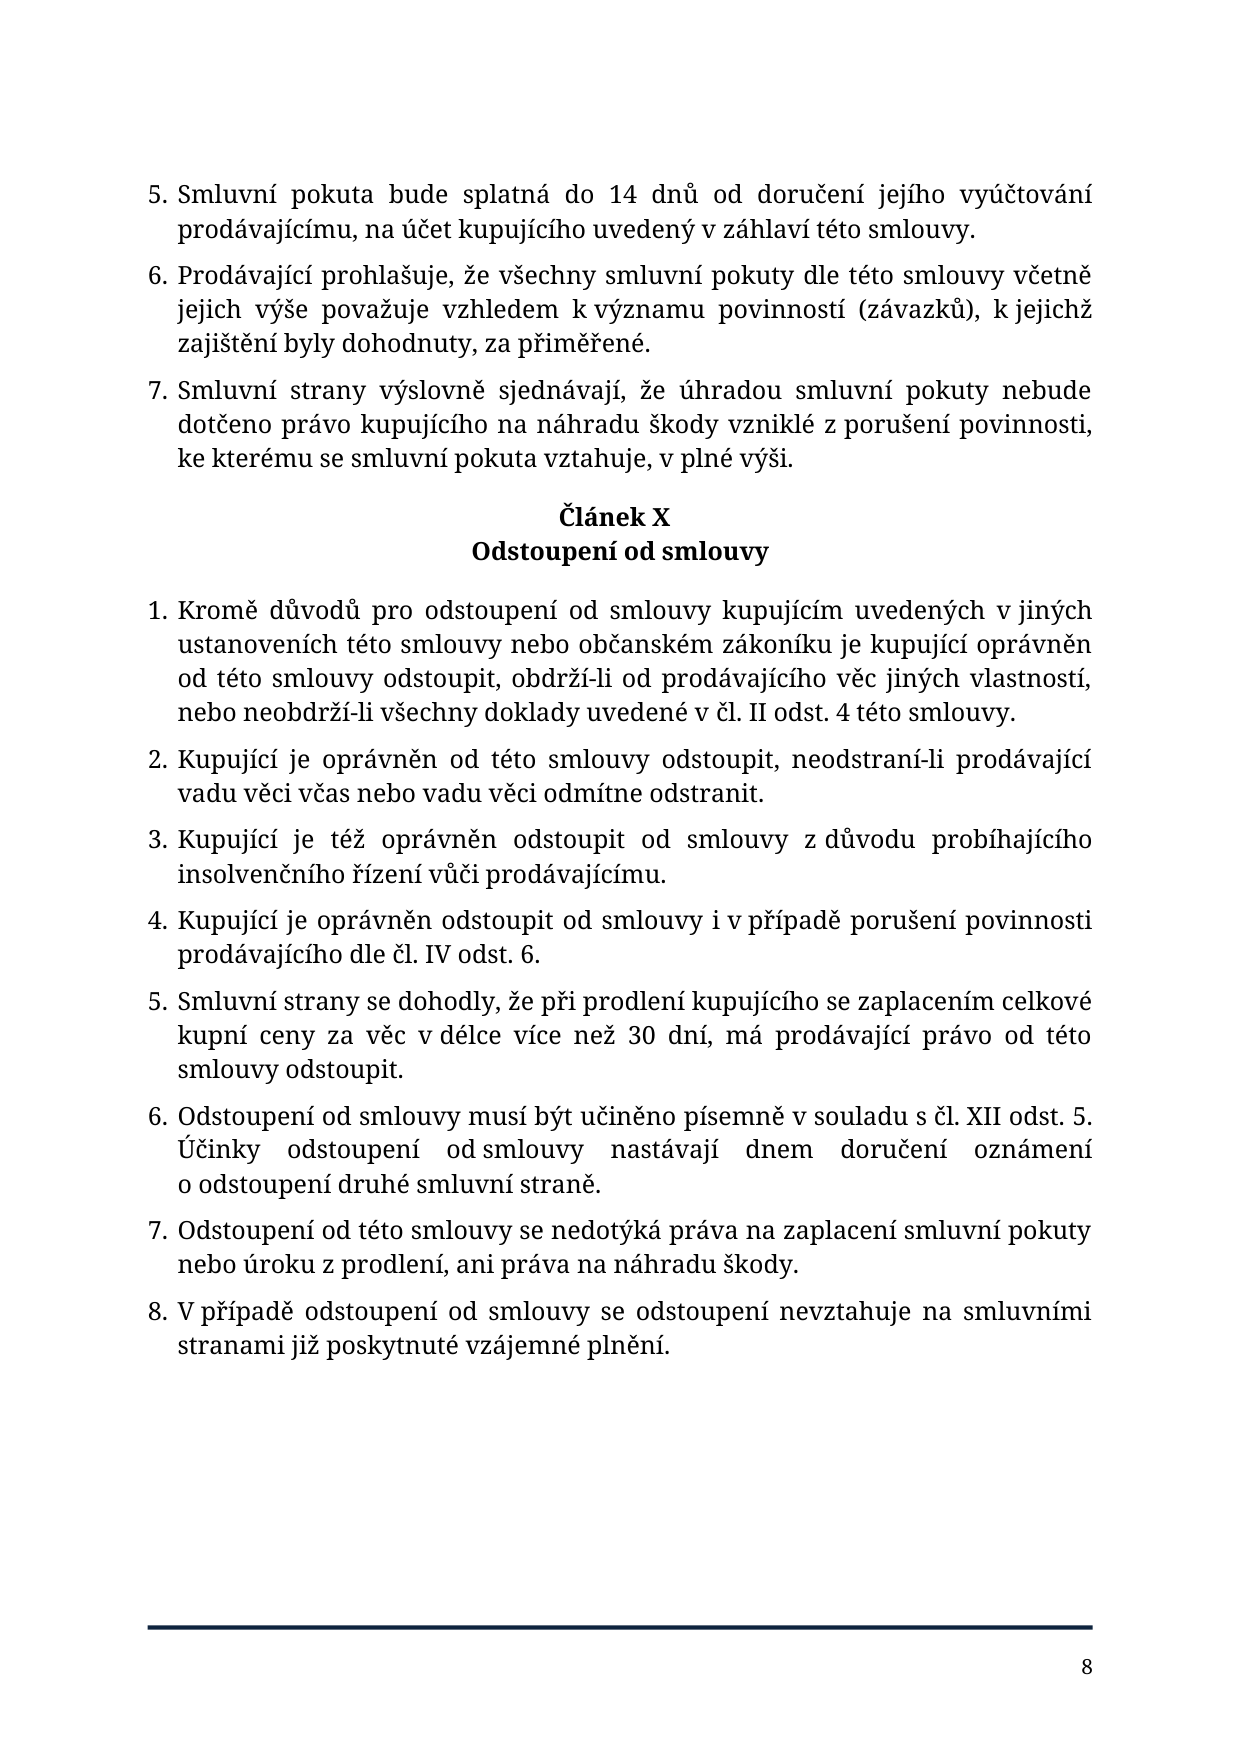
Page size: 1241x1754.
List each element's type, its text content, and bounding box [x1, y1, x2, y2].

list Kupující je oprávněn odstoupit od smlouvy i v případě porušení povinnosti prodávajícího dle čl. IV odst. 6. [148, 903, 1093, 971]
list Kupující je oprávněn od této smlouvy odstoupit, neodstraní-li prodávající vadu věci včas nebo vadu věci odmítne odstranit. [148, 742, 1093, 810]
list Smluvní strany výslovně sjednávají, že úhradou smluvní pokuty nebude dotčeno právo kupujícího na náhradu škody vzniklé z porušení povinnosti, ke kterému se smluvní pokuta vztahuje, v plné výši. [148, 372, 1093, 475]
list Smluvní strany se dohodly, že při prodlení kupujícího se zaplacením celkové kupní ceny za věc v délce více než 30 dní, má prodávající právo od této smlouvy odstoupit. [148, 983, 1093, 1086]
list Kupující je též oprávněn odstoupit od smlouvy z důvodu probíhajícího insolvenčního řízení vůči prodávajícímu. [148, 822, 1093, 890]
list V případě odstoupení od smlouvy se odstoupení nevztahuje na smluvními stranami již poskytnuté vzájemné plnění. [148, 1293, 1093, 1362]
list Odstoupení od této smlouvy se nedotýká práva na zaplacení smluvní pokuty nebo úroku z prodlení, ani práva na náhradu škody. [148, 1213, 1093, 1281]
list Kromě důvodů pro odstoupení od smlouvy kupujícím uvedených v jiných ustanoveních této smlouvy nebo občanském zákoníku je kupující oprávněn od této smlouvy odstoupit, obdrží-li od prodávajícího věc jiných vlastností, nebo neobdrží-li všechny doklady uvedené v čl. II odst. 4 této smlouvy. [148, 593, 1093, 729]
text Odstoupení od smlouvy [148, 534, 1093, 568]
list Smluvní pokuta bude splatná do dnů od doručení jejího vyúčtování prodávajícímu, na účet kupujícího uvedený v záhlaví této smlouvy. [148, 177, 1093, 245]
list Prodávající prohlašuje, že všechny smluvní pokuty dle této smlouvy včetně jejich výše považuje vzhledem k významu povinností (závazků), k jejichž zajištění byly dohodnuty, za přiměřené. [148, 258, 1093, 360]
list Odstoupení od smlouvy musí být učiněno písemně v souladu s čl. XII odst. 5. Účinky odstoupení od smlouvy nastávají dnem doručení oznámení o odstoupení druhé smluvní straně. [148, 1098, 1093, 1200]
